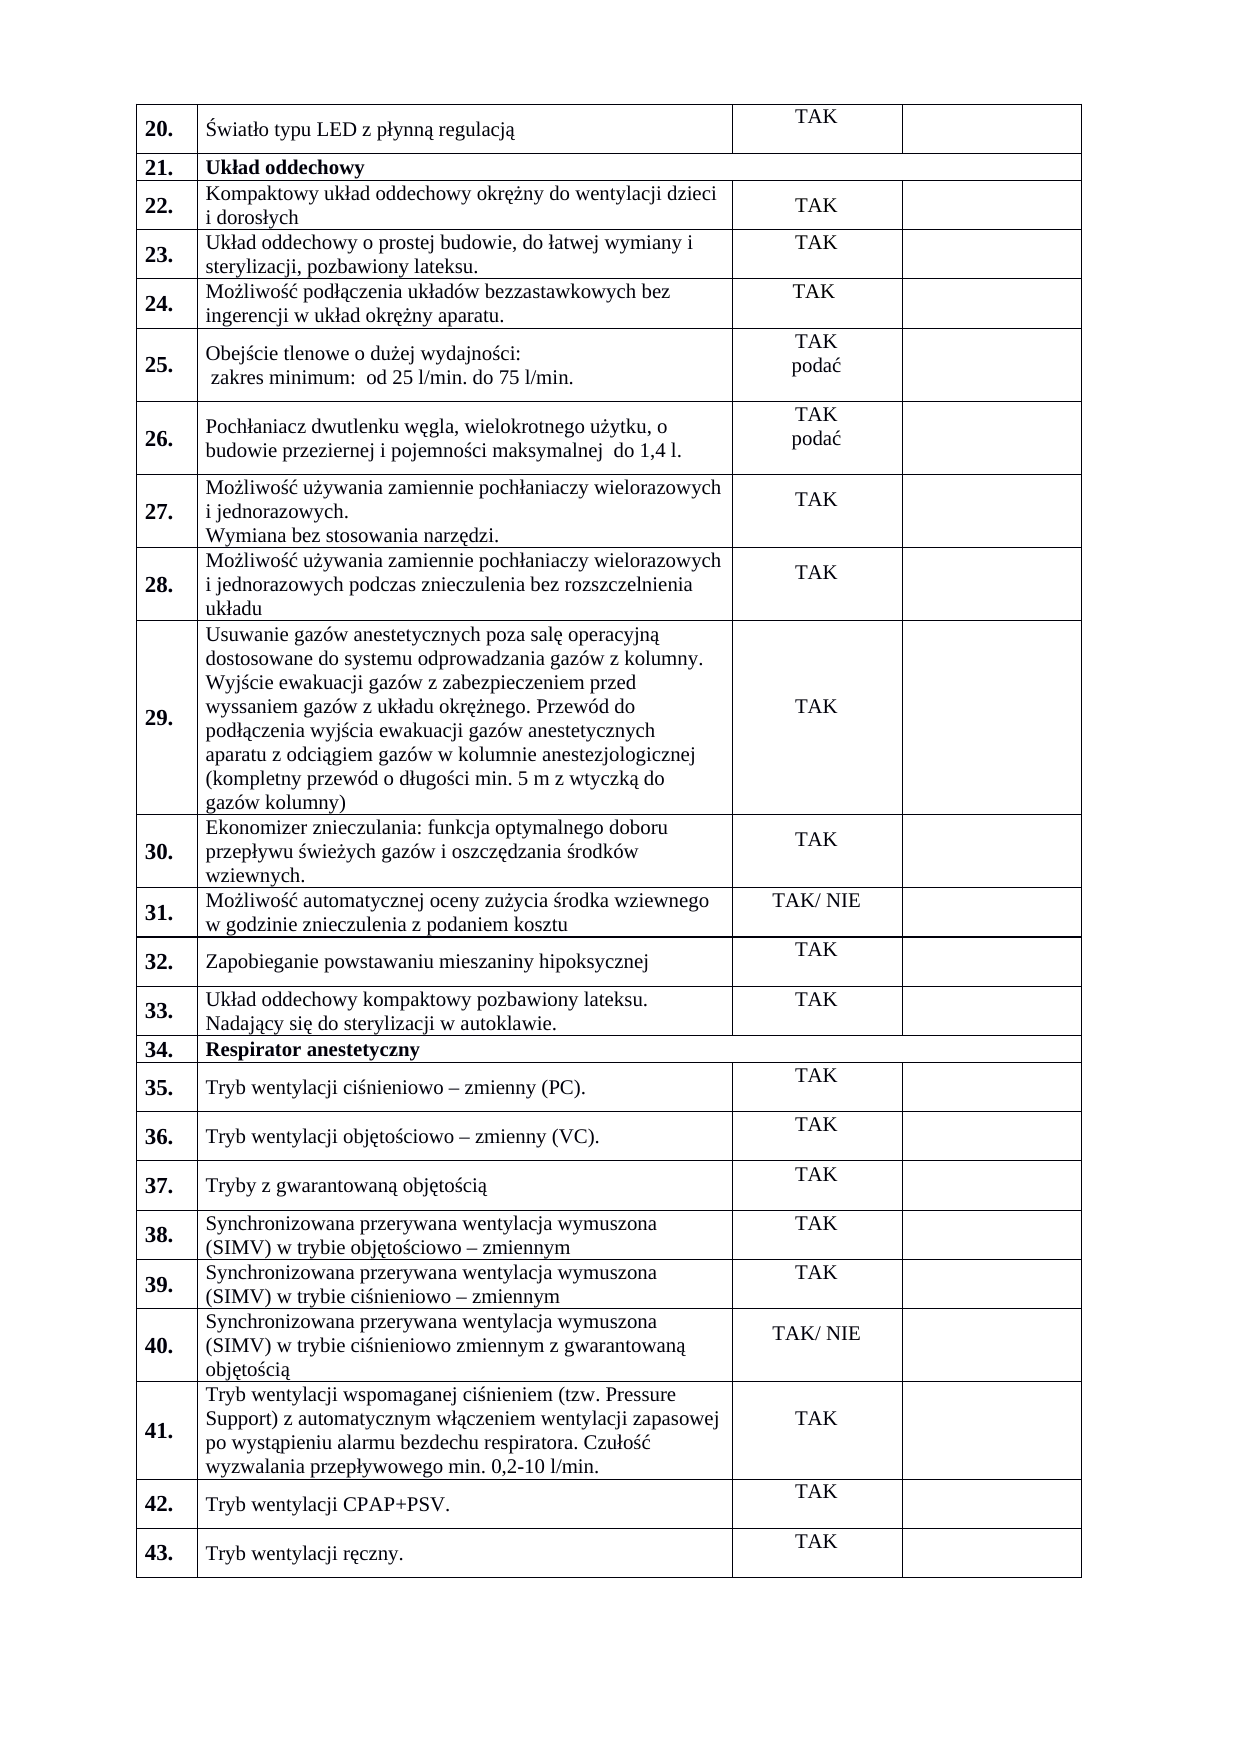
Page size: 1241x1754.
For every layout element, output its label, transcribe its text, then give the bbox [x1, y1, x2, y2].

table_cell [137, 1161, 197, 1209]
table_cell [903, 1260, 1081, 1308]
table_cell [137, 475, 197, 547]
table_cell [903, 1480, 1081, 1528]
table_cell [137, 621, 197, 814]
table_cell TAK [733, 938, 902, 986]
table_cell [137, 987, 197, 1035]
table_cell Tryb wentylacji ręczny. [198, 1529, 732, 1577]
table_cell [903, 548, 1081, 620]
table_cell Synchronizowana przerywana wentylacja wymuszona (SIMV) w trybie ciśnieniowo – zmiennym [198, 1260, 732, 1308]
table_cell [137, 1063, 197, 1111]
table_cell [137, 1529, 197, 1577]
table_cell TAK [733, 1480, 902, 1528]
table_cell Tryb wentylacji wspomaganej ciśnieniem (tzw. Pressure Support) z automatycznym włączeniem wentylacji zapasowej po wystąpieniu alarmu bezdechu respiratora. Czułość wyzwalania przepływowego min. 0,2-10 l/min. [198, 1382, 732, 1478]
table_cell TAK [733, 105, 902, 153]
table_cell [903, 815, 1081, 887]
table_cell [137, 1112, 197, 1160]
table_cell [137, 181, 197, 229]
table_cell [903, 987, 1081, 1035]
table_cell Tryby z gwarantowaną objętością [198, 1161, 732, 1209]
table_cell Układ oddechowy o prostej budowie, do łatwej wymiany i sterylizacji, pozbawiony lateksu. [198, 230, 732, 278]
table_cell TAK [733, 621, 902, 814]
table_cell [903, 1063, 1081, 1111]
table_cell [903, 1309, 1081, 1381]
table_cell [903, 105, 1081, 153]
table_cell [137, 1211, 197, 1259]
table_cell [903, 230, 1081, 278]
table_cell [137, 1309, 197, 1381]
table_cell [903, 181, 1081, 229]
table_cell [137, 105, 197, 153]
table_cell TAK [733, 230, 902, 278]
table_cell TAK [733, 181, 902, 229]
table_cell [137, 1382, 197, 1478]
table_cell [137, 1260, 197, 1308]
table_cell [903, 475, 1081, 547]
table_cell [137, 329, 197, 401]
table_cell Obejście tlenowe o dużej wydajności: zakres minimum: od 25 l/min. do 75 l/min. [198, 329, 732, 401]
table_cell Kompaktowy układ oddechowy okrężny do wentylacji dzieci i dorosłych [198, 181, 732, 229]
table_cell TAK [733, 1382, 902, 1478]
table_cell [903, 1382, 1081, 1478]
table_cell TAK [733, 548, 902, 620]
table_cell TAK [733, 279, 902, 327]
table_cell [903, 329, 1081, 401]
table_cell Pochłaniacz dwutlenku węgla, wielokrotnego użytku, o budowie przeziernej i pojemności maksymalnej do 1,4 l. [198, 402, 732, 474]
table_cell [137, 888, 197, 936]
table_cell Synchronizowana przerywana wentylacja wymuszona (SIMV) w trybie objętościowo – zmiennym [198, 1211, 732, 1259]
table_cell TAK [733, 1211, 902, 1259]
table_cell Zapobieganie powstawaniu mieszaniny hipoksycznej [198, 938, 732, 986]
table_cell Usuwanie gazów anestetycznych poza salę operacyjną dostosowane do systemu odprowadzania gazów z kolumny. Wyjście ewakuacji gazów z zabezpieczeniem przed wyssaniem gazów z układu okrężnego. Przewód do podłączenia wyjścia ewakuacji gazów anestetycznych aparatu z odciągiem gazów w kolumnie anestezjologicznej (kompletny przewód o długości min. 5 m z wtyczką do gazów kolumny) [198, 621, 732, 814]
table_cell TAK/ NIE [733, 1309, 902, 1381]
table_cell Możliwość używania zamiennie pochłaniaczy wielorazowych i jednorazowych podczas znieczulenia bez rozszczelnienia układu [198, 548, 732, 620]
table_cell Tryb wentylacji objętościowo – zmienny (VC). [198, 1112, 732, 1160]
table_cell [903, 938, 1081, 986]
table_cell [137, 402, 197, 474]
table_cell TAK [733, 815, 902, 887]
table_cell Tryb wentylacji ciśnieniowo – zmienny (PC). [198, 1063, 732, 1111]
table_cell Możliwość używania zamiennie pochłaniaczy wielorazowych i jednorazowych. Wymiana bez stosowania narzędzi. [198, 475, 732, 547]
table_cell [137, 279, 197, 327]
table_cell [903, 1161, 1081, 1209]
table_cell Ekonomizer znieczulania: funkcja optymalnego doboru przepływu świeżych gazów i oszczędzania środków wziewnych. [198, 815, 732, 887]
table_cell [903, 279, 1081, 327]
table_cell [137, 1480, 197, 1528]
table_cell TAK [733, 1161, 902, 1209]
table_cell [137, 548, 197, 620]
table_cell Możliwość automatycznej oceny zużycia środka wziewnego w godzinie znieczulenia z podaniem kosztu [198, 888, 732, 936]
table_cell [137, 154, 197, 180]
table_cell Respirator anestetyczny [198, 1036, 1081, 1062]
table_cell [903, 1529, 1081, 1577]
table_cell [903, 621, 1081, 814]
table_cell Synchronizowana przerywana wentylacja wymuszona (SIMV) w trybie ciśnieniowo zmiennym z gwarantowaną objętością [198, 1309, 732, 1381]
table_cell [137, 230, 197, 278]
table_cell [903, 1211, 1081, 1259]
table_cell Możliwość podłączenia układów bezzastawkowych bez ingerencji w układ okrężny aparatu. [198, 279, 732, 327]
table_cell TAK podać [733, 329, 902, 401]
table_cell [137, 1036, 197, 1062]
table_cell [903, 402, 1081, 474]
table_cell TAK [733, 1112, 902, 1160]
table_cell [137, 938, 197, 986]
table_cell TAK [733, 475, 902, 547]
table_cell TAK [733, 987, 902, 1035]
table_cell TAK podać [733, 402, 902, 474]
table_cell [903, 888, 1081, 936]
table_cell Tryb wentylacji CPAP+PSV. [198, 1480, 732, 1528]
table_cell [903, 1112, 1081, 1160]
table_cell TAK [733, 1260, 902, 1308]
table_cell TAK [733, 1063, 902, 1111]
table_cell Układ oddechowy kompaktowy pozbawiony lateksu. Nadający się do sterylizacji w autoklawie. [198, 987, 732, 1035]
table_cell TAK/ NIE [733, 888, 902, 936]
table_cell Układ oddechowy [198, 154, 1081, 180]
table_cell TAK [733, 1529, 902, 1577]
table_cell Światło typu LED z płynną regulacją [198, 105, 732, 153]
table_cell [137, 815, 197, 887]
